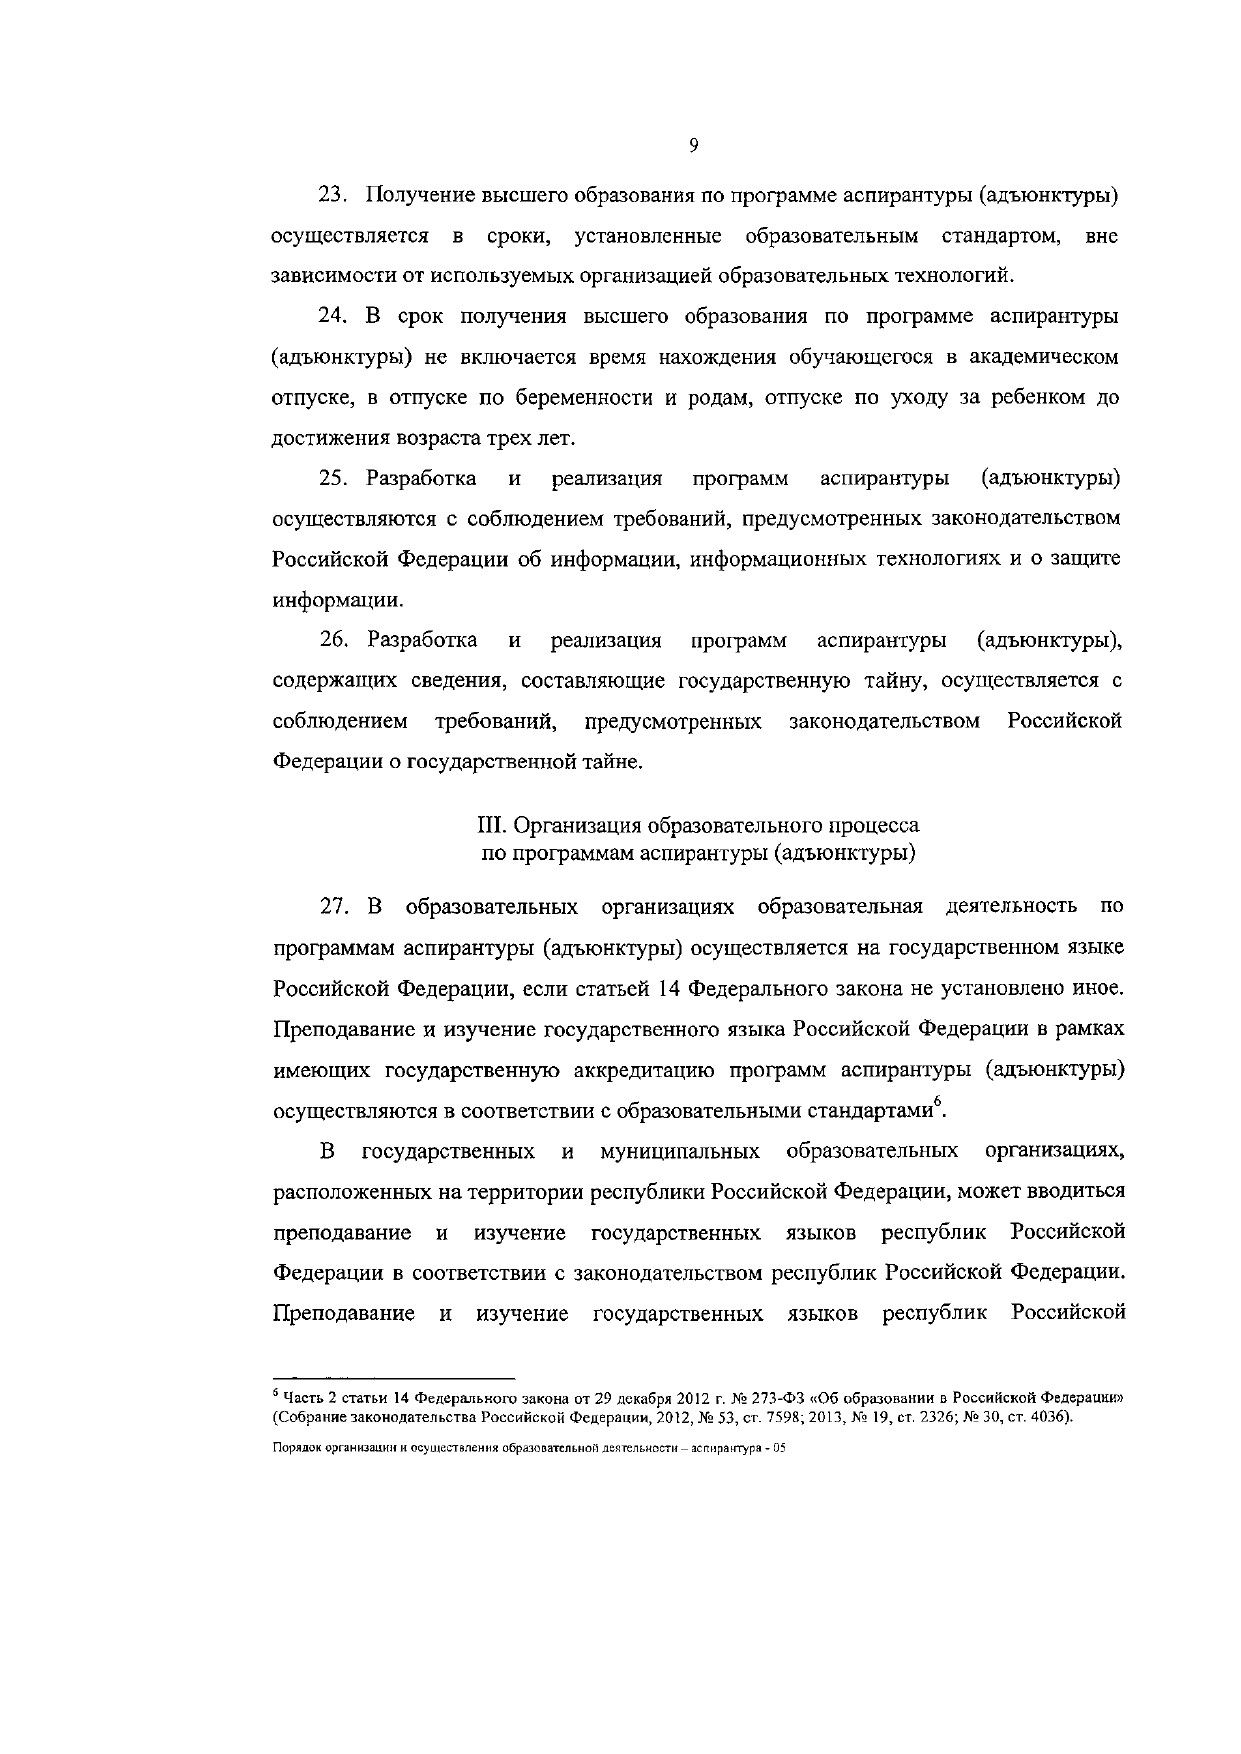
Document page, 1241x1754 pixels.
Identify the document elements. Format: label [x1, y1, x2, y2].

picture [177, 118, 1152, 1497]
